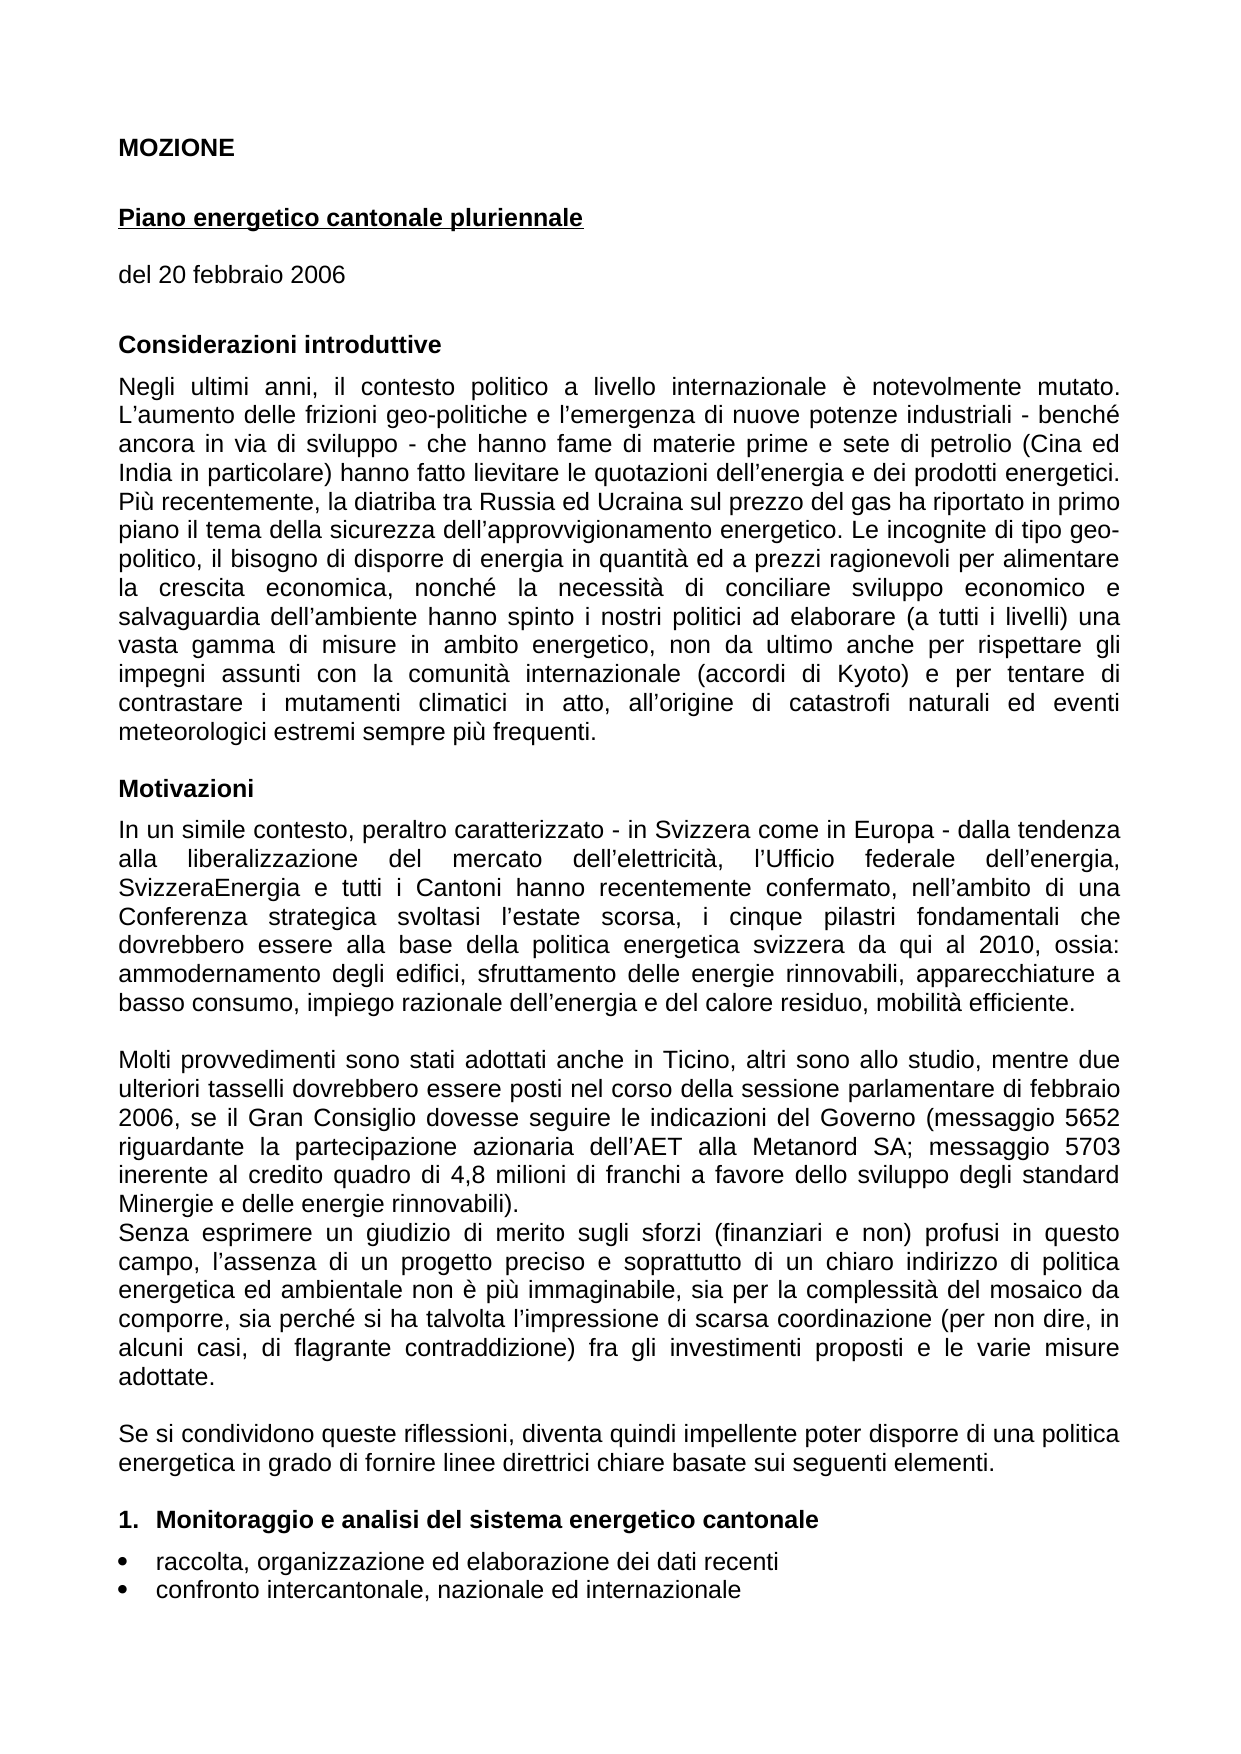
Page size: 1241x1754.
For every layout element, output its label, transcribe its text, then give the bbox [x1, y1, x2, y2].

text del 20 febbraio 2006 [118, 260, 1122, 289]
text Molti provvedimenti sono stati adottati anche in Ticino, altri sono allo studio, mentre due ulteriori tasselli dovrebbero essere posti nel corso della sessione parlamentare di febbraio 2006, se il Gran Consiglio dovesse seguire le indicazioni del Governo (messaggio 5652 riguardante la partecipazione azionaria dell’AET alla Metanord SA; messaggio 5703 inerente al credito quadro di 4,8 milioni di franchi a favore dello sviluppo degli standard Minergie e delle energie rinnovabili). [118, 1045, 1122, 1218]
text Negli ultimi anni, il contesto politico a livello internazionale è notevolmente mutato. L’aumento delle frizioni geo-politiche e l’emergenza di nuove potenze industriali - benché ancora in via di sviluppo - che hanno fame di materie prime e sete di petrolio (Cina ed India in particolare) hanno fatto lievitare le quotazioni dell’energia e dei prodotti energetici. Più recentemente, la diatriba tra Russia ed Ucraina sul prezzo del gas ha riportato in primo piano il tema della sicurezza dell’approvvigionamento energetico. Le incognite di tipo geo-politico, il bisogno di disporre di energia in quantità ed a prezzi ragionevoli per alimentare la crescita economica, nonché la necessità di conciliare sviluppo economico e salvaguardia dell’ambiente hanno spinto i nostri politici ad elaborare (a tutti i livelli) una vasta gamma di misure in ambito energetico, non da ultimo anche per rispettare gli impegni assunti con la comunità internazionale (accordi di Kyoto) e per tentare di contrastare i mutamenti climatici in atto, all’origine di catastrofi naturali ed eventi meteorologici estremi sempre più frequenti. [118, 372, 1122, 745]
text In un simile contesto, peraltro caratterizzato - in Svizzera come in Europa - dalla tendenza alla liberalizzazione del mercato dell’elettricità, l’Ufficio federale dell’energia, SvizzeraEnergia e tutti i Cantoni hanno recentemente confermato, nell’ambito di una Conferenza strategica svoltasi l’estate scorsa, i cinque pilastri fondamentali che dovrebbero essere alla base della politica energetica svizzera da qui al 2010, ossia: ammodernamento degli edifici, sfruttamento delle energie rinnovabili, apparecchiature a basso consumo, impiego razionale dell’energia e del calore residuo, mobilità efficiente. [118, 815, 1122, 1017]
text Considerazioni introduttive [118, 330, 1122, 359]
text 1. Monitoraggio e analisi del sistema energetico cantonale [118, 1505, 1122, 1534]
list confronto intercantonale, nazionale ed internazionale [118, 1576, 1122, 1604]
text Piano energetico cantonale pluriennale [118, 203, 1122, 232]
text MOZIONE [118, 133, 1122, 162]
text Senza esprimere un giudizio di merito sugli sforzi (finanziari e non) profusi in questo campo, l’assenza di un progetto preciso e soprattutto di un chiaro indirizzo di politica energetica ed ambientale non è più immaginabile, sia per la complessità del mosaico da comporre, sia perché si ha talvolta l’impressione di scarsa coordinazione (per non dire, in alcuni casi, di flagrante contraddizione) fra gli investimenti proposti e le varie misure adottate. [118, 1218, 1122, 1390]
list raccolta, organizzazione ed elaborazione dei dati recenti [118, 1547, 1122, 1576]
text Motivazioni [118, 774, 1122, 803]
text Se si condividono queste riflessioni, diventa quindi impellente poter disporre di una politica energetica in grado di fornire linee direttrici chiare basate sui seguenti elementi. [118, 1419, 1122, 1477]
